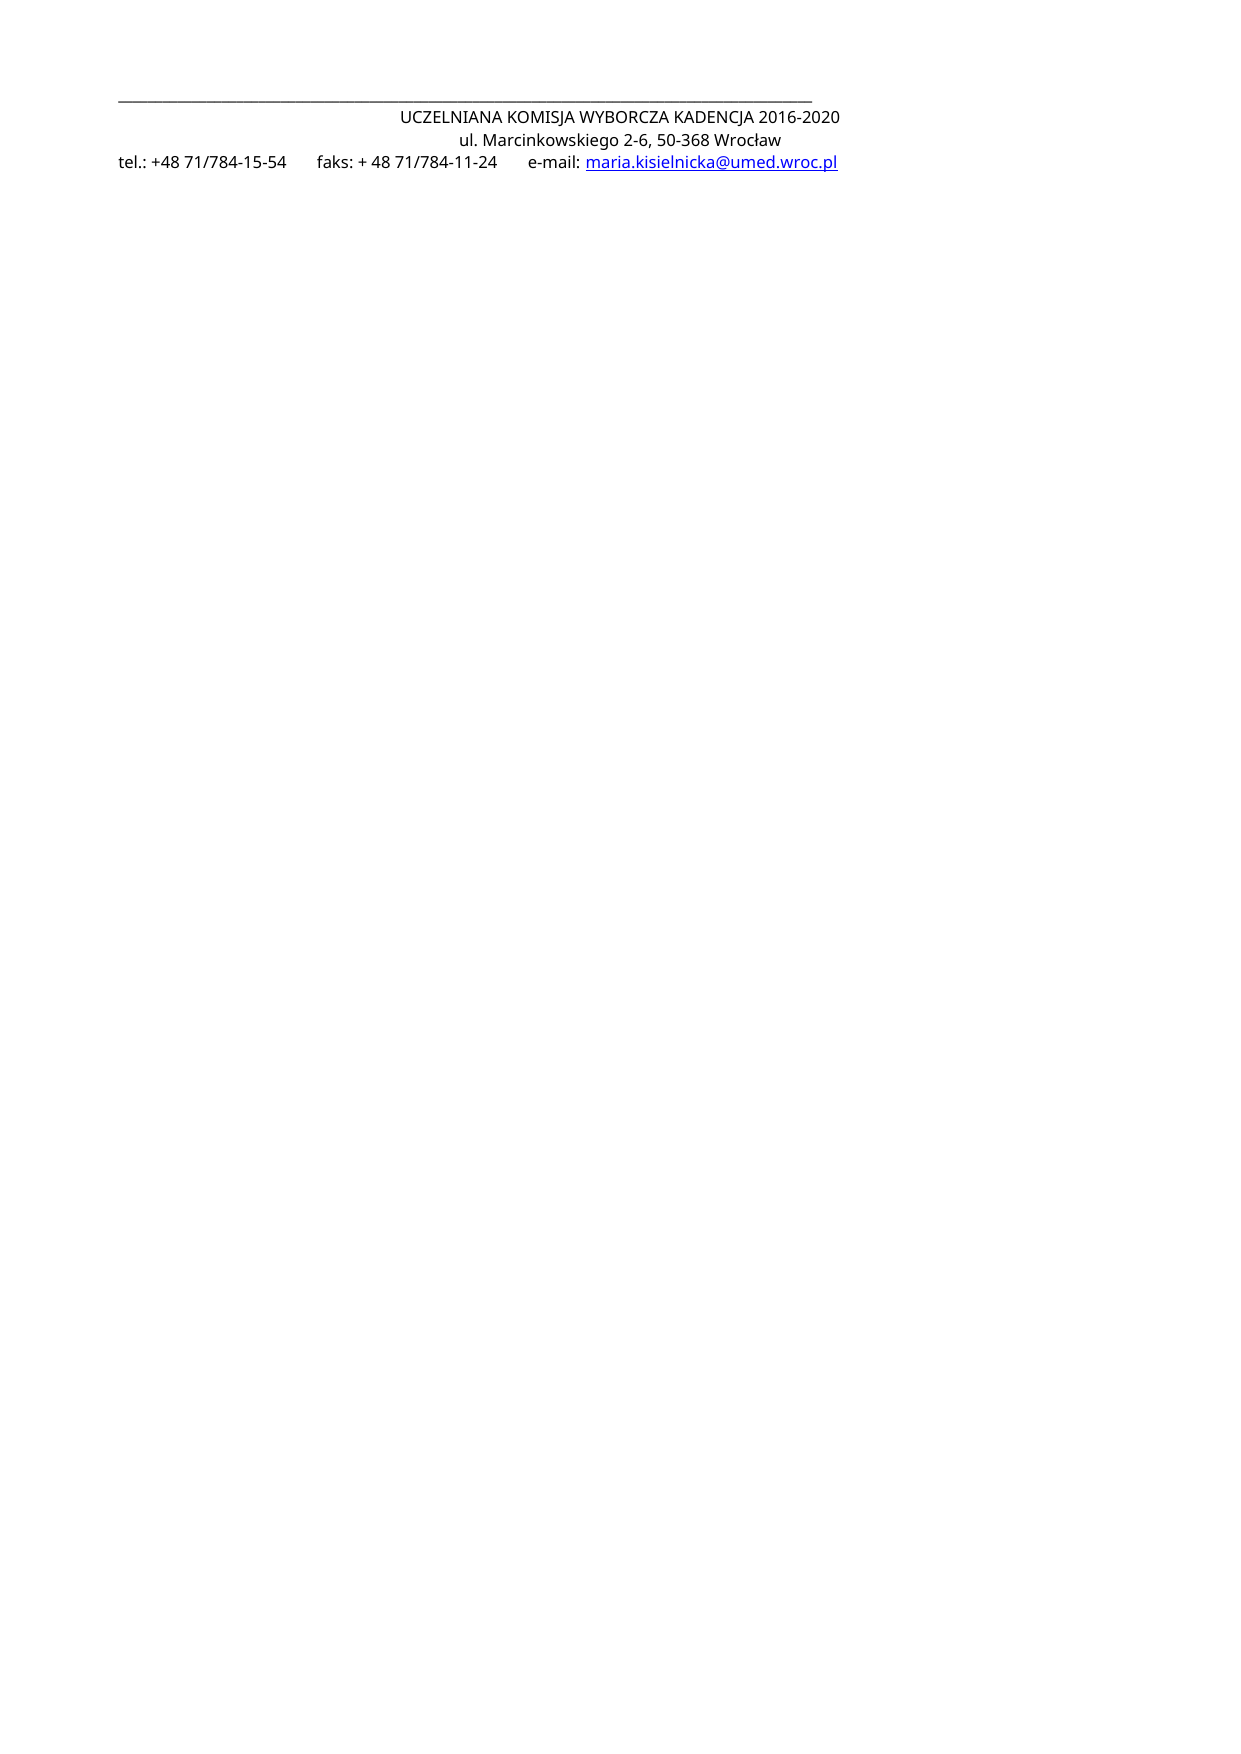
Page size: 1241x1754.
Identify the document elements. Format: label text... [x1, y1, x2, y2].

text UCZELNIANA KOMISJA WYBORCZA KADENCJA 2016-2020 [118, 105, 1122, 128]
text ______________________________________________________________________________________________ [118, 83, 1122, 105]
text tel.: +48 71/784-15-54 faks: + 48 71/784-11-24 e-mail: maria.kisielnicka@umed.wroc.pl [118, 151, 1122, 173]
text ul. Marcinkowskiego 2-6, 50-368 Wrocław [118, 128, 1122, 151]
